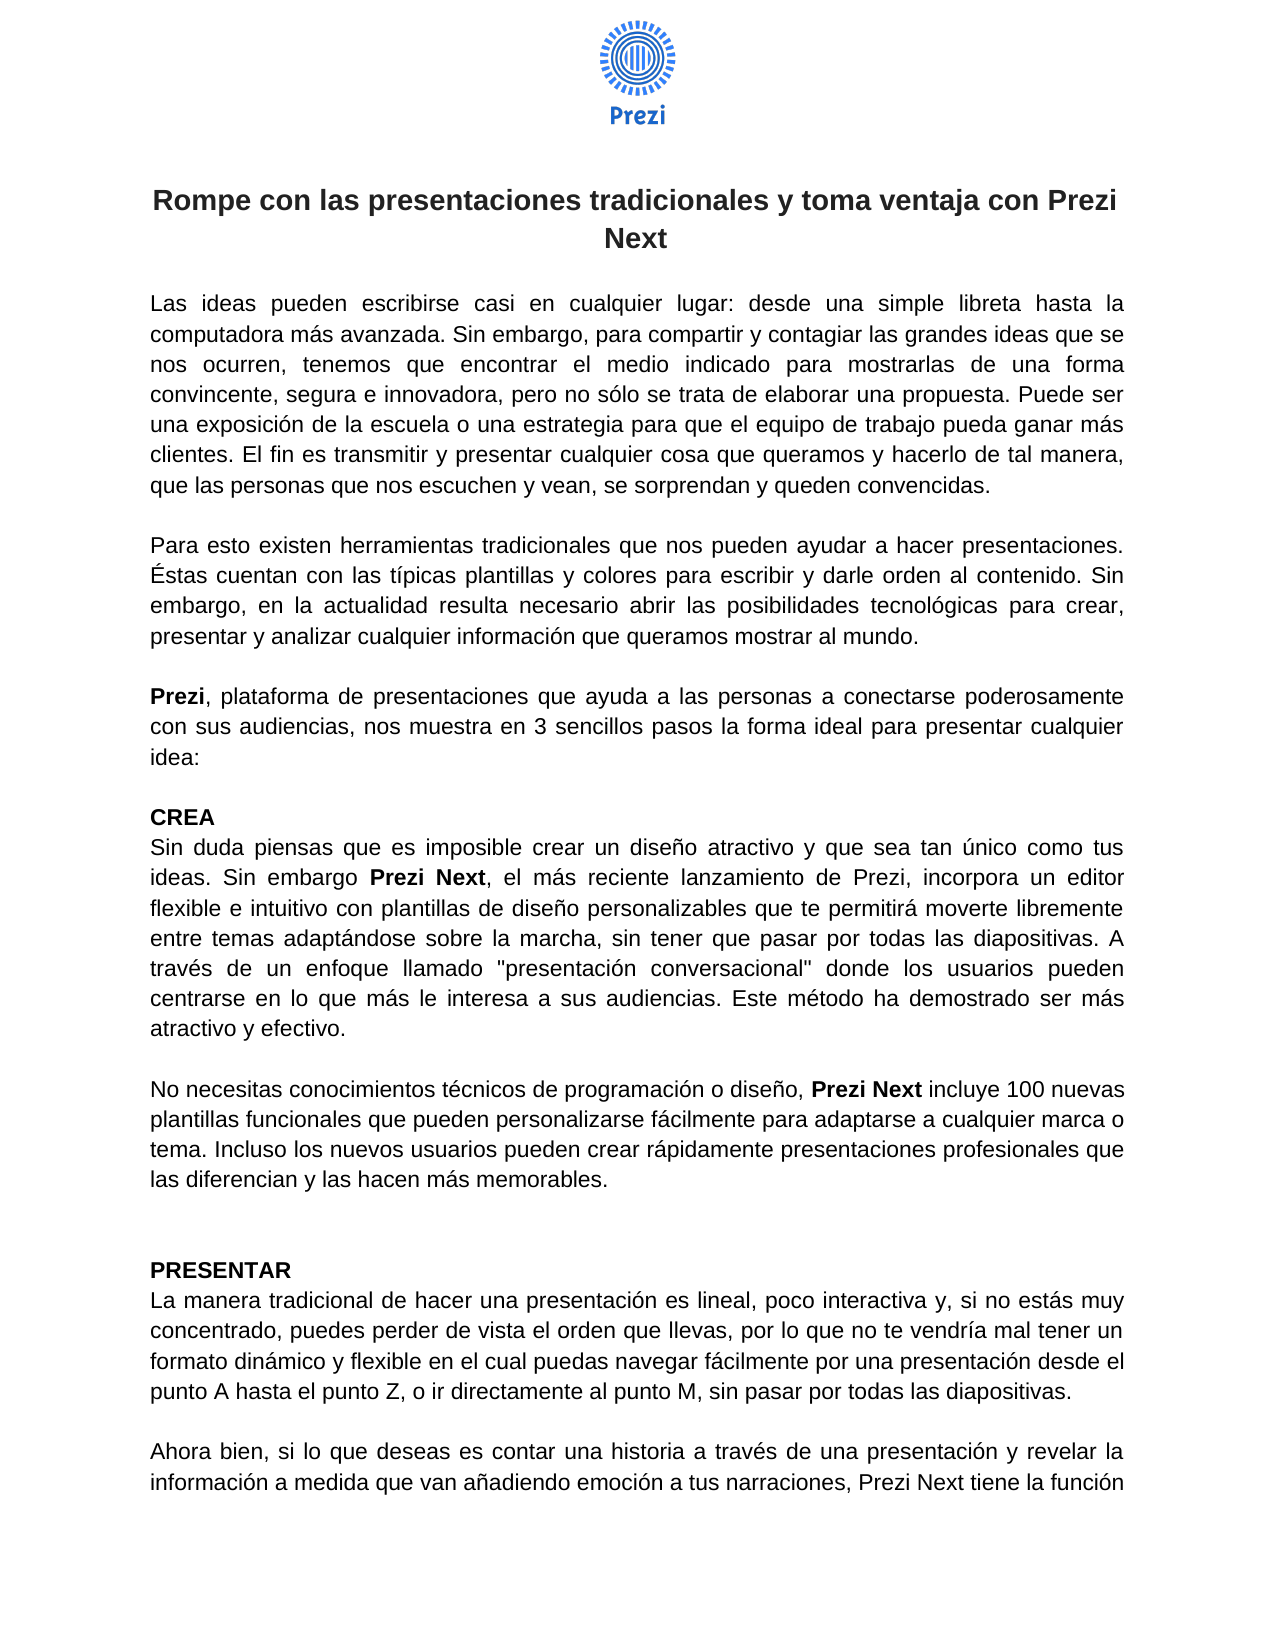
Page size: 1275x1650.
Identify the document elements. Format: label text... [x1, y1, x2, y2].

text Para esto existen herramientas tradicionales que nos pueden ayudar a hacer presentaciones. Éstas cuentan con las típicas plantillas y colores para escribir y darle orden al contenido. Sin embargo, en la actualidad resulta necesario abrir las posibilidades tecnológicas para crear, presentar y analizar cualquier información que queramos mostrar al mundo. [150, 532, 1125, 649]
text CREA [150, 804, 1125, 830]
text PRESENTAR [150, 1257, 1125, 1283]
text No necesitas conocimientos técnicos de programación o diseño, Prezi Next incluye 100 nuevas plantillas funcionales que pueden personalizarse fácilmente para adaptarse a cualquier marca o tema. Incluso los nuevos usuarios pueden crear rápidamente presentaciones profesionales que las diferencian y las hacen más memorables. [150, 1076, 1125, 1193]
text Las ideas pueden escribirse casi en cualquier lugar: desde una simple libreta hasta la computadora más avanzada. Sin embargo, para compartir y contagiar las grandes ideas que se nos ocurren, tenemos que encontrar el medio indicado para mostrarlas de una forma convincente, segura e innovadora, pero no sólo se trata de elaborar una propuesta. Puede ser una exposición de la escuela o una estrategia para que el equipo de trabajo pueda ganar más clientes. El fin es transmitir y presentar cualquier cosa que queramos y hacerlo de tal manera, que las personas que nos escuchen y vean, se sorprendan y queden convencidas. [150, 290, 1125, 498]
text Sin duda piensas que es imposible crear un diseño atractivo y que sea tan único como tus ideas. Sin embargo Prezi Next, el más reciente lanzamiento de Prezi, incorpora un editor flexible e intuitivo con plantillas de diseño personalizables que te permitirá moverte libremente entre temas adaptándose sobre la marcha, sin tener que pasar por todas las diapositivas. A través de un enfoque llamado "presentación conversacional" donde los usuarios pueden centrarse en lo que más le interesa a sus audiencias. Este método ha demostrado ser más atractivo y efectivo. [150, 834, 1125, 1042]
text Rompe con las presentaciones tradicionales y toma ventaja con Prezi Next [150, 183, 1121, 255]
text Prezi, plataforma de presentaciones que ayuda a las personas a conectarse poderosamente con sus audiencias, nos muestra en 3 sencillos pasos la forma ideal para presentar cualquier idea: [150, 683, 1125, 770]
picture [578, 0, 697, 146]
text La manera tradicional de hacer una presentación es lineal, poco interactiva y, si no estás muy concentrado, puedes perder de vista el orden que llevas, por lo que no te vendría mal tener un formato dinámico y flexible en el cual puedas navegar fácilmente por una presentación desde el punto A hasta el punto Z, o ir directamente al punto M, sin pasar por todas las diapositivas. [150, 1287, 1125, 1404]
